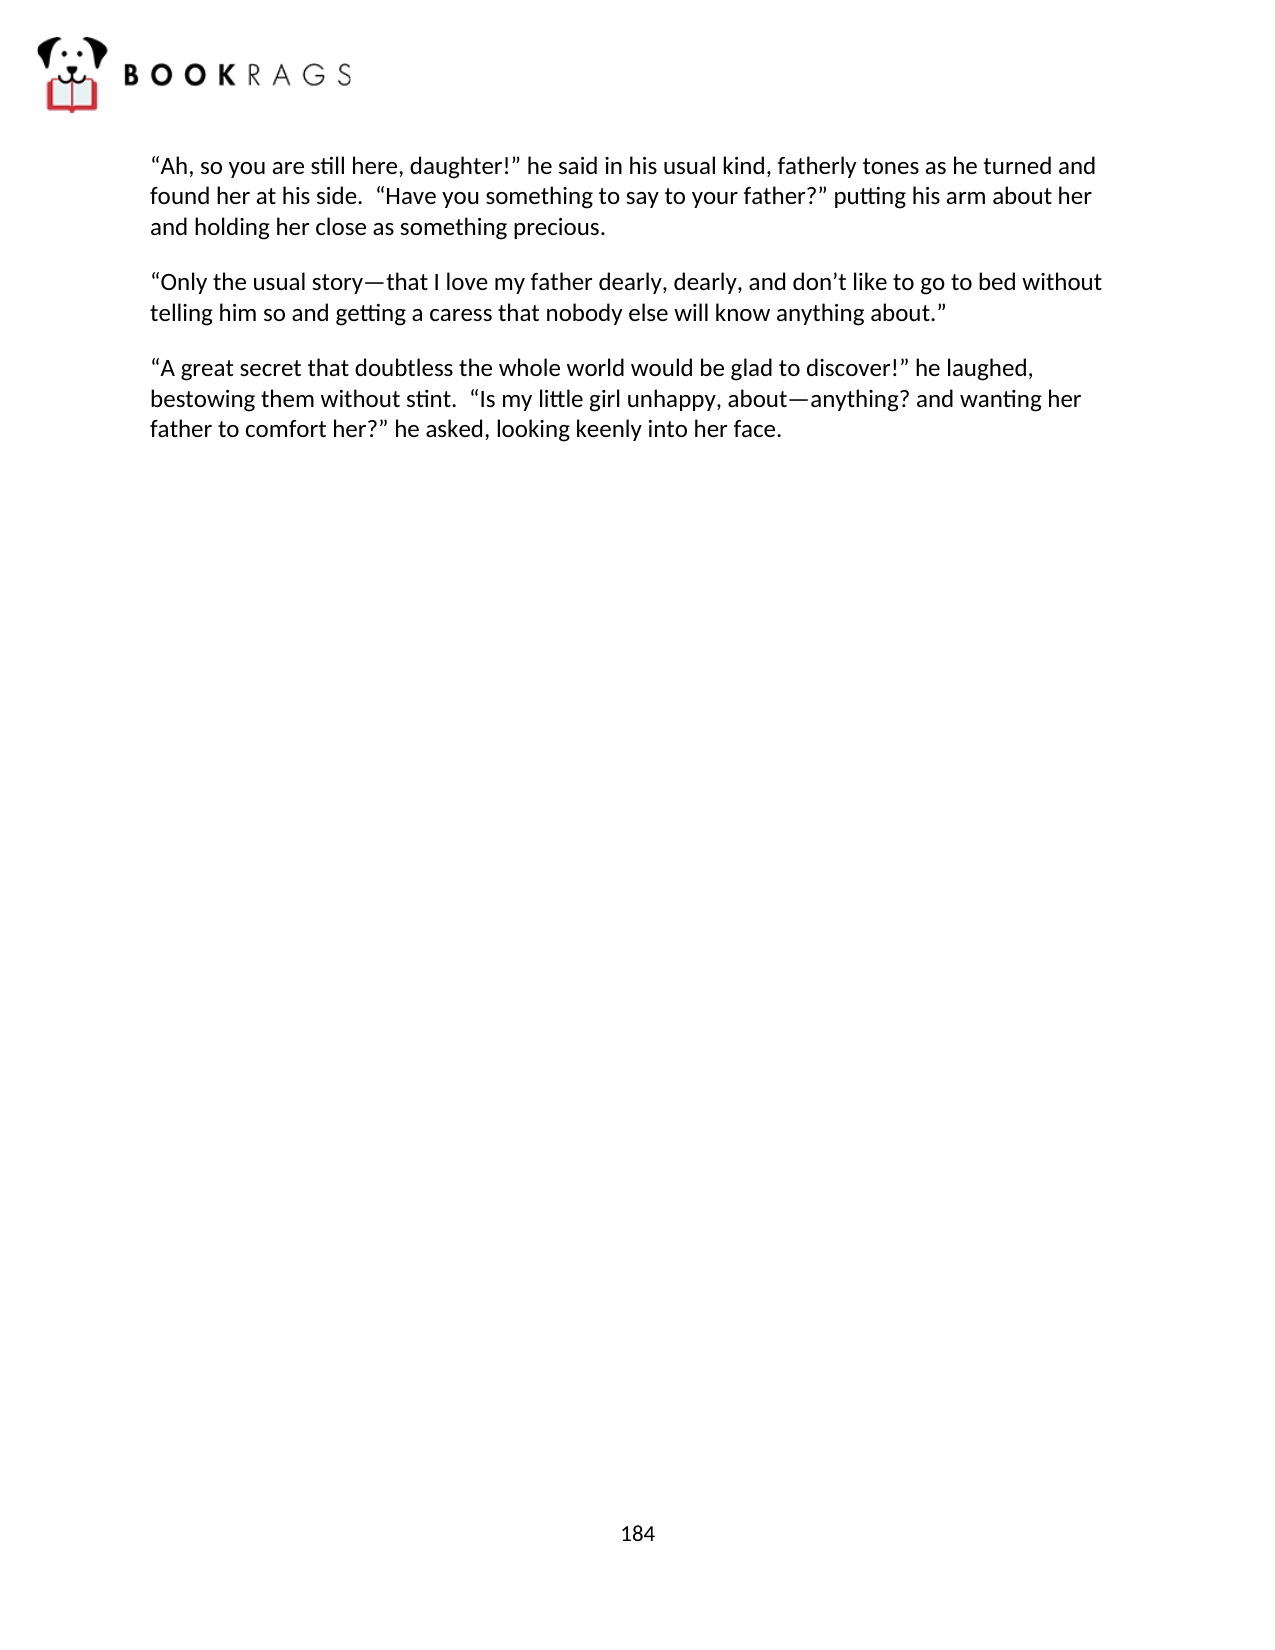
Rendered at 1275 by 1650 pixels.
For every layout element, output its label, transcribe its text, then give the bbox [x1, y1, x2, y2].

text “A great secret that doubtless the whole world would be glad to discover!” he laughed, bestowing them without stint. “Is my little girl unhappy, about—­anything? and wanting her father to comfort her?” he asked, looking keenly into her face. [150, 353, 1125, 444]
text “Ah, so you are still here, daughter!” he said in his usual kind, fatherly tones as he turned and found her at his side. “Have you something to say to your father?” putting his arm about her and holding her close as something precious. [150, 150, 1125, 242]
picture [37, 37, 351, 113]
text “Only the usual story—­that I love my father dearly, dearly, and don’t like to go to bed without telling him so and getting a caress that nobody else will know anything about.” [150, 267, 1125, 328]
